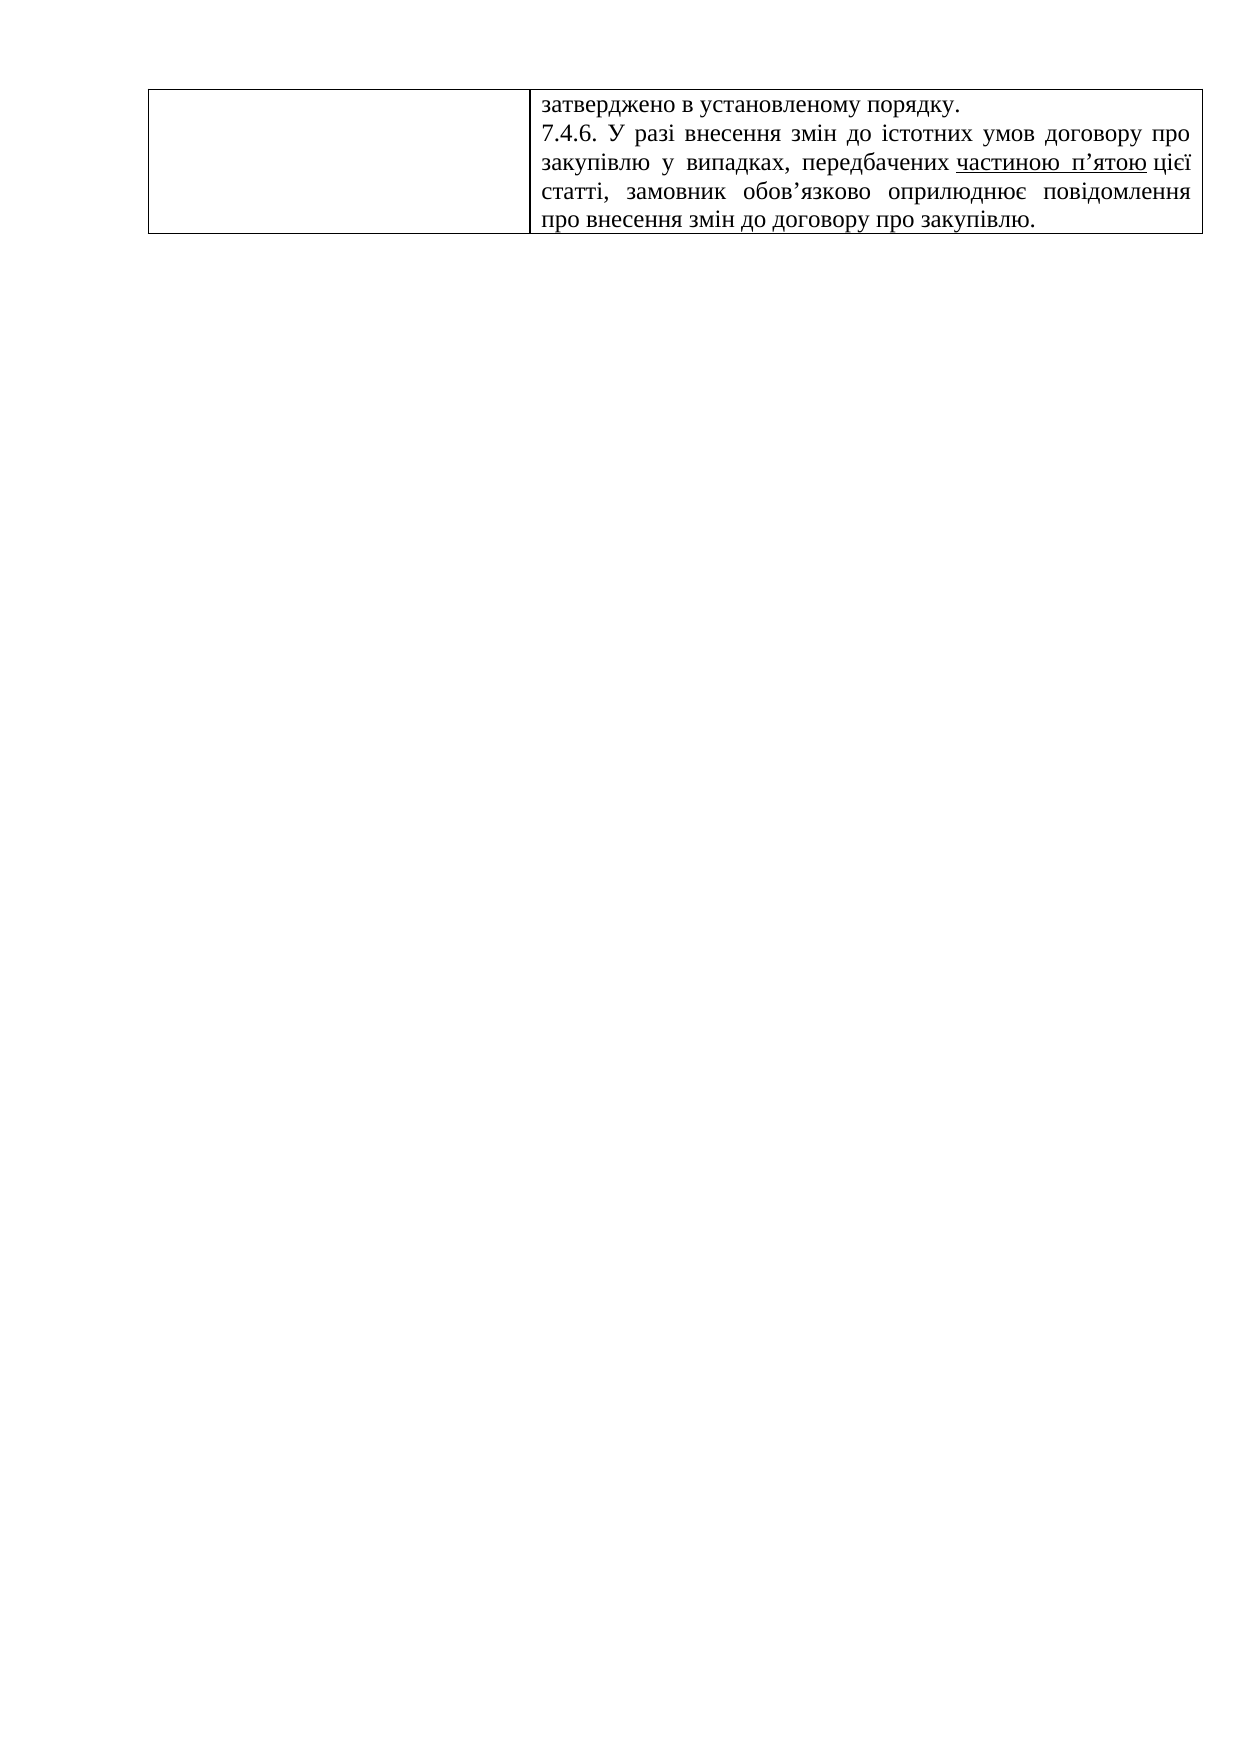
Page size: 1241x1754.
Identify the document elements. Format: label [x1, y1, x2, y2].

table_cell [149, 90, 529, 233]
table_cell [531, 90, 1202, 233]
